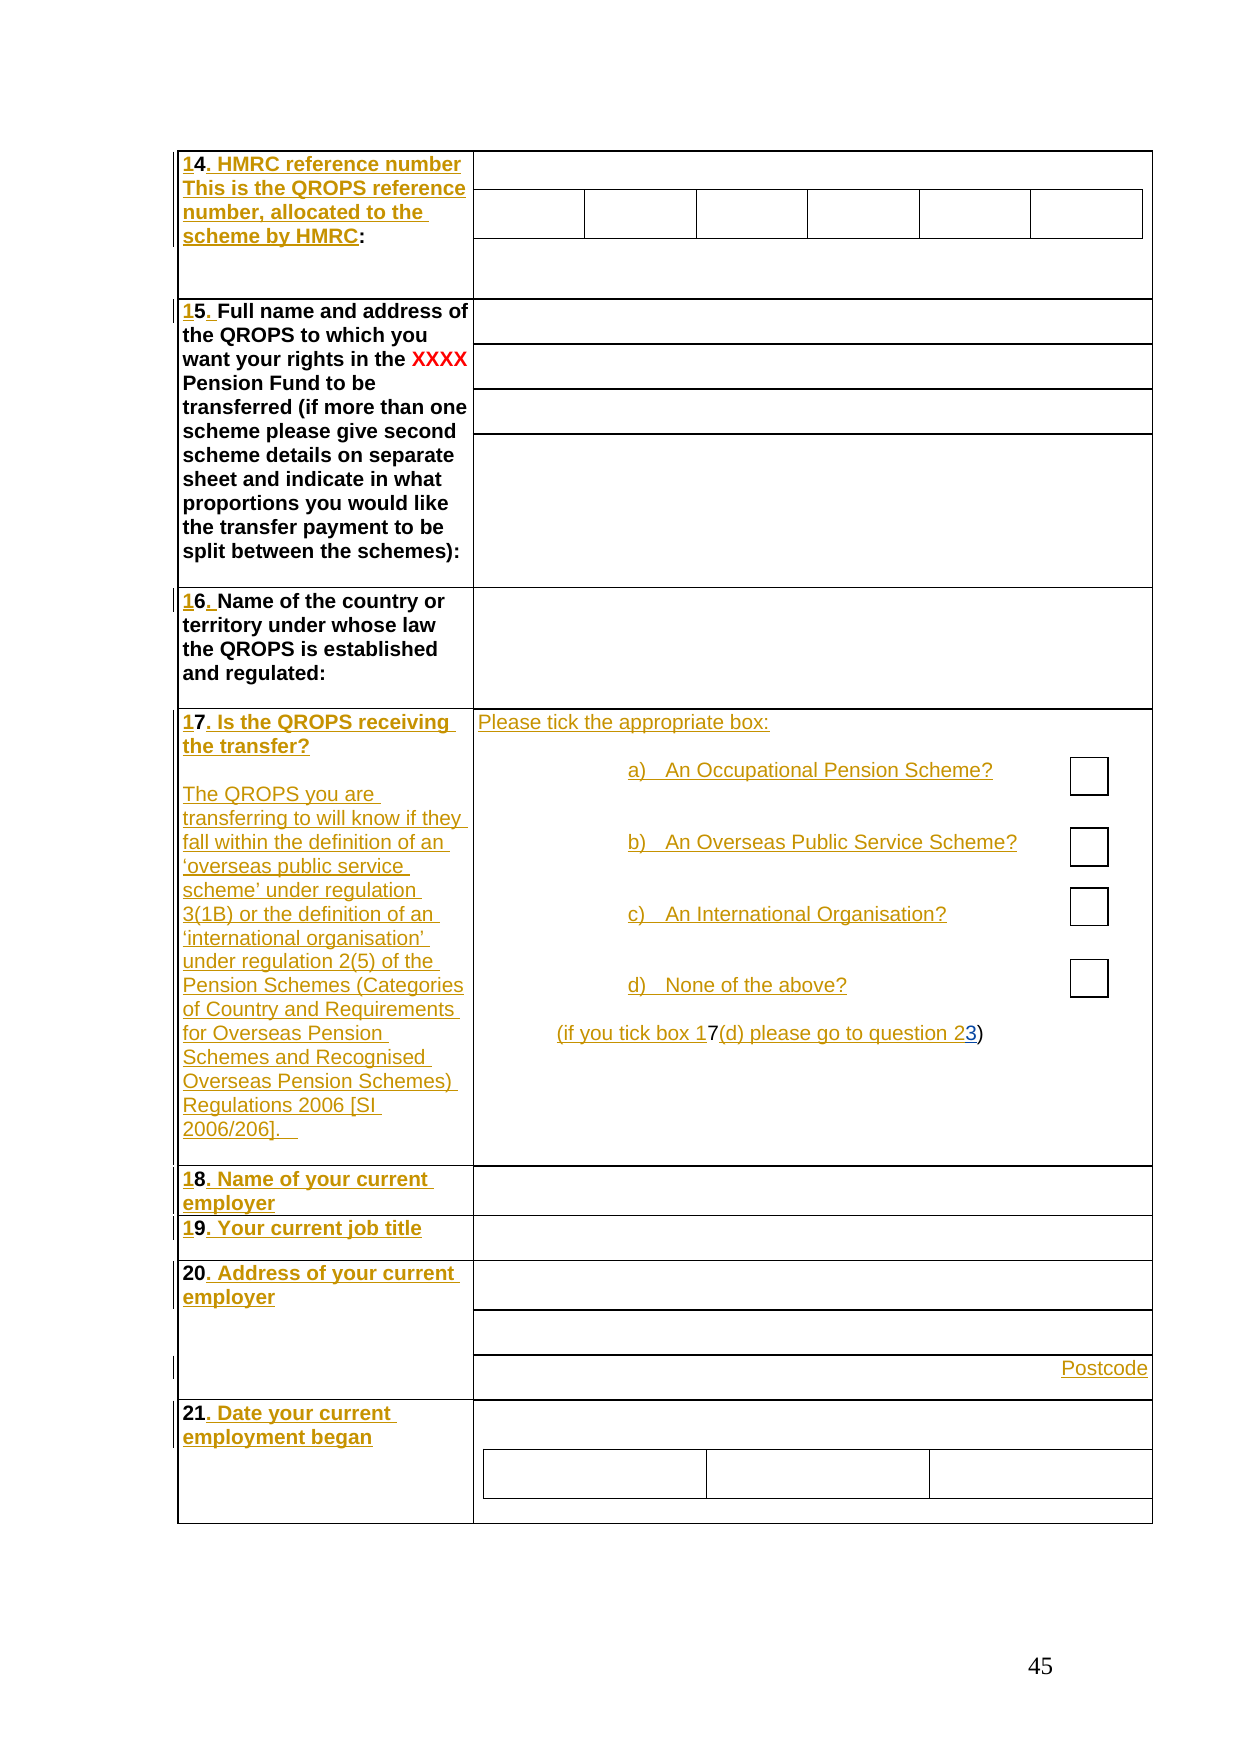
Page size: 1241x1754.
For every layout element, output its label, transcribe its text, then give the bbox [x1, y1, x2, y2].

table_cell [474, 1311, 1152, 1354]
table_cell [474, 1401, 1152, 1522]
table_cell [474, 588, 1152, 708]
table_cell 6Name of the country or territory under whose law the QROPS is established and regulated: [179, 588, 473, 708]
table_cell 9 [179, 1216, 473, 1259]
table_cell [474, 1167, 1152, 1214]
table_cell 5Full name and address of the QROPS to which you want your rights in the XXXX Pension Fund to be transferred (if more than one scheme please give second scheme details on separate sheet and indicate in what proportions you would like the transfer payment to be split between the schemes): [179, 300, 473, 587]
table_cell 21 [179, 1400, 473, 1522]
table_cell [474, 390, 1152, 433]
table_cell 4 : [179, 152, 473, 298]
table_cell [474, 1356, 1152, 1399]
table_cell 7) [474, 710, 1152, 1165]
table_cell [474, 152, 1152, 298]
table_cell [474, 300, 1152, 343]
table_cell [474, 345, 1152, 388]
table_cell [474, 1216, 1152, 1259]
table_cell 20 [179, 1261, 473, 1399]
table_cell 7 [179, 709, 473, 1165]
table_cell [474, 1261, 1152, 1309]
table_cell 8 [179, 1166, 473, 1214]
table_cell [474, 435, 1152, 587]
